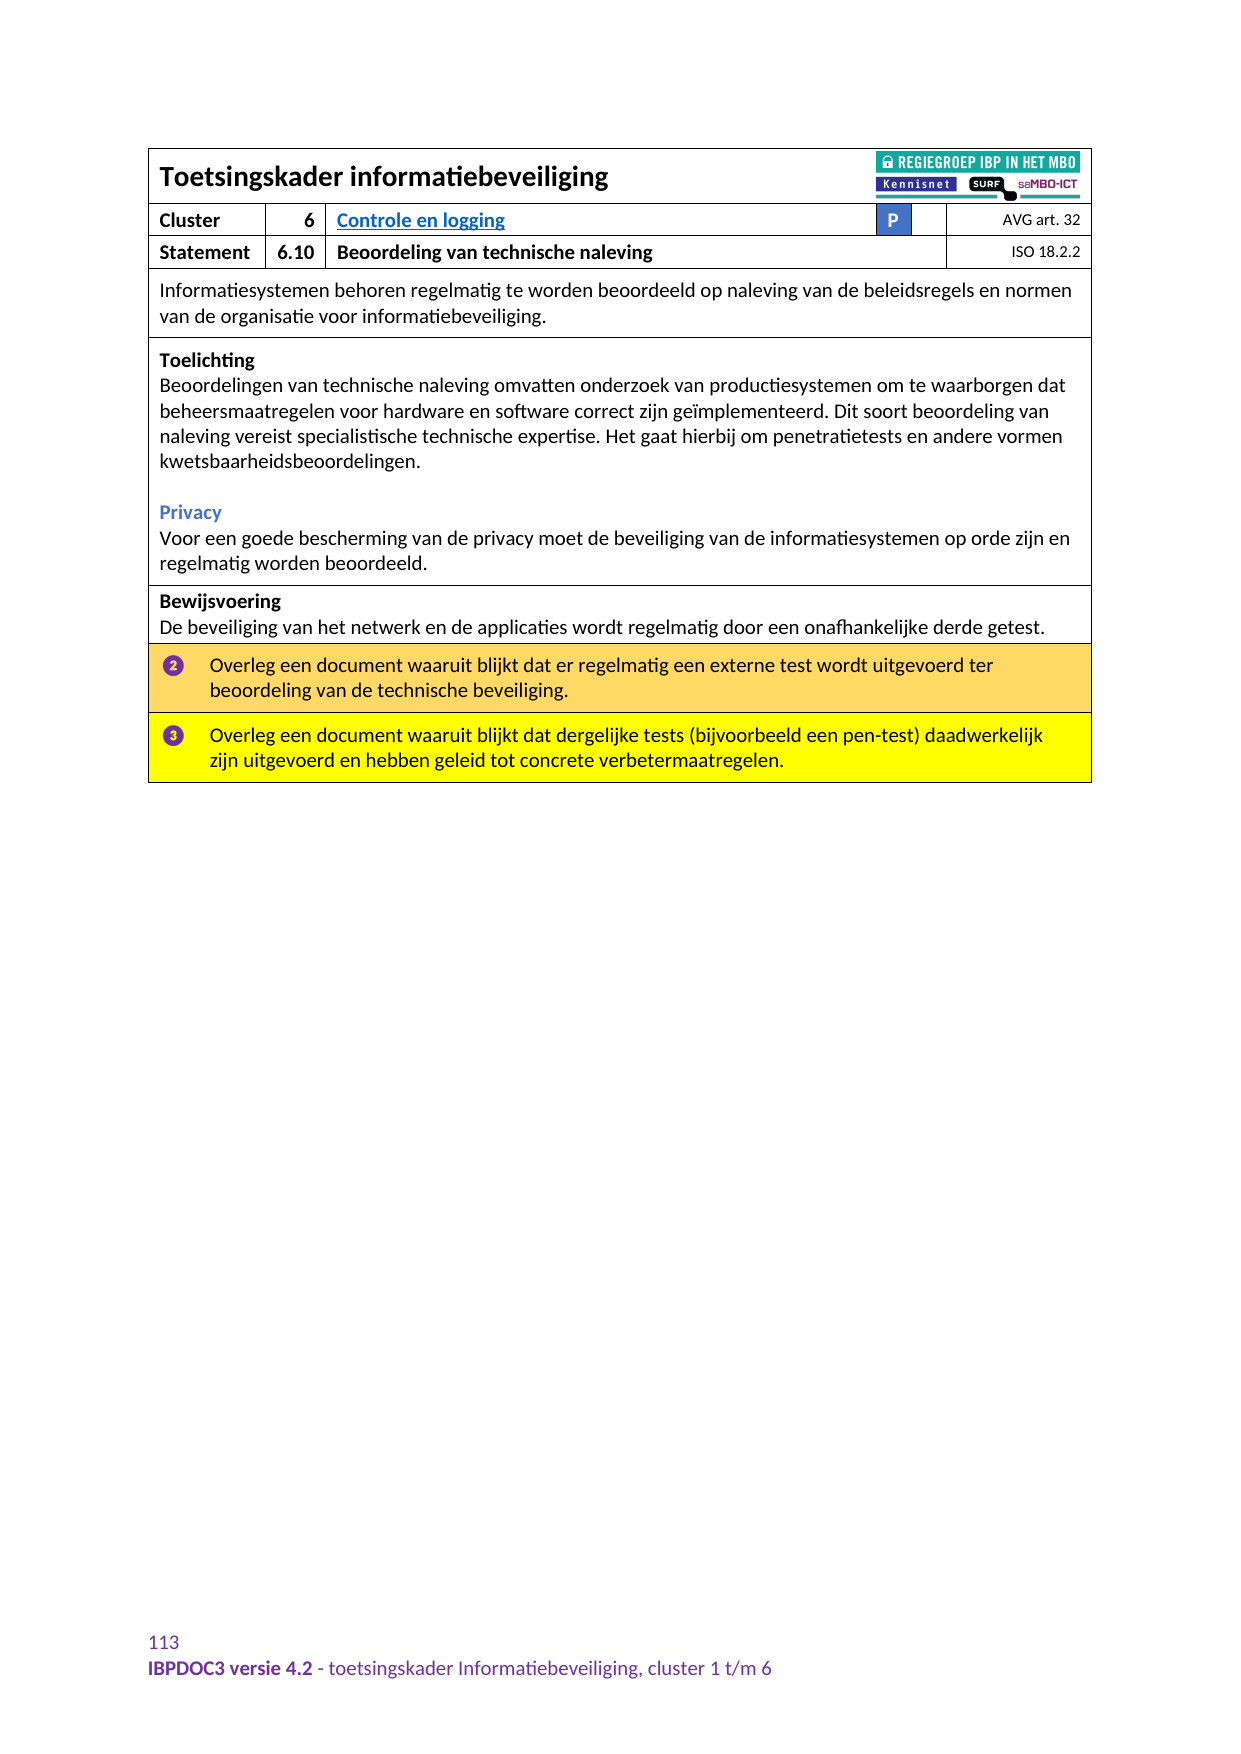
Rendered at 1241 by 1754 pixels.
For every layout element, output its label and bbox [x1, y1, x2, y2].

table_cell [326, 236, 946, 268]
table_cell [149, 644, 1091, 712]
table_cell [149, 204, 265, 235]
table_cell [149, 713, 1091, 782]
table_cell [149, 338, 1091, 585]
picture [875, 151, 1081, 201]
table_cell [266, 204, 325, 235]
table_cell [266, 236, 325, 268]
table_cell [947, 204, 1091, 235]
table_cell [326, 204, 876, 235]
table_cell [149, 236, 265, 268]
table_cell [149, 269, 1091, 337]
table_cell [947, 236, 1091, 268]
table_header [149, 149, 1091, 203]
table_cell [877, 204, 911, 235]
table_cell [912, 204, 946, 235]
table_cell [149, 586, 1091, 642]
